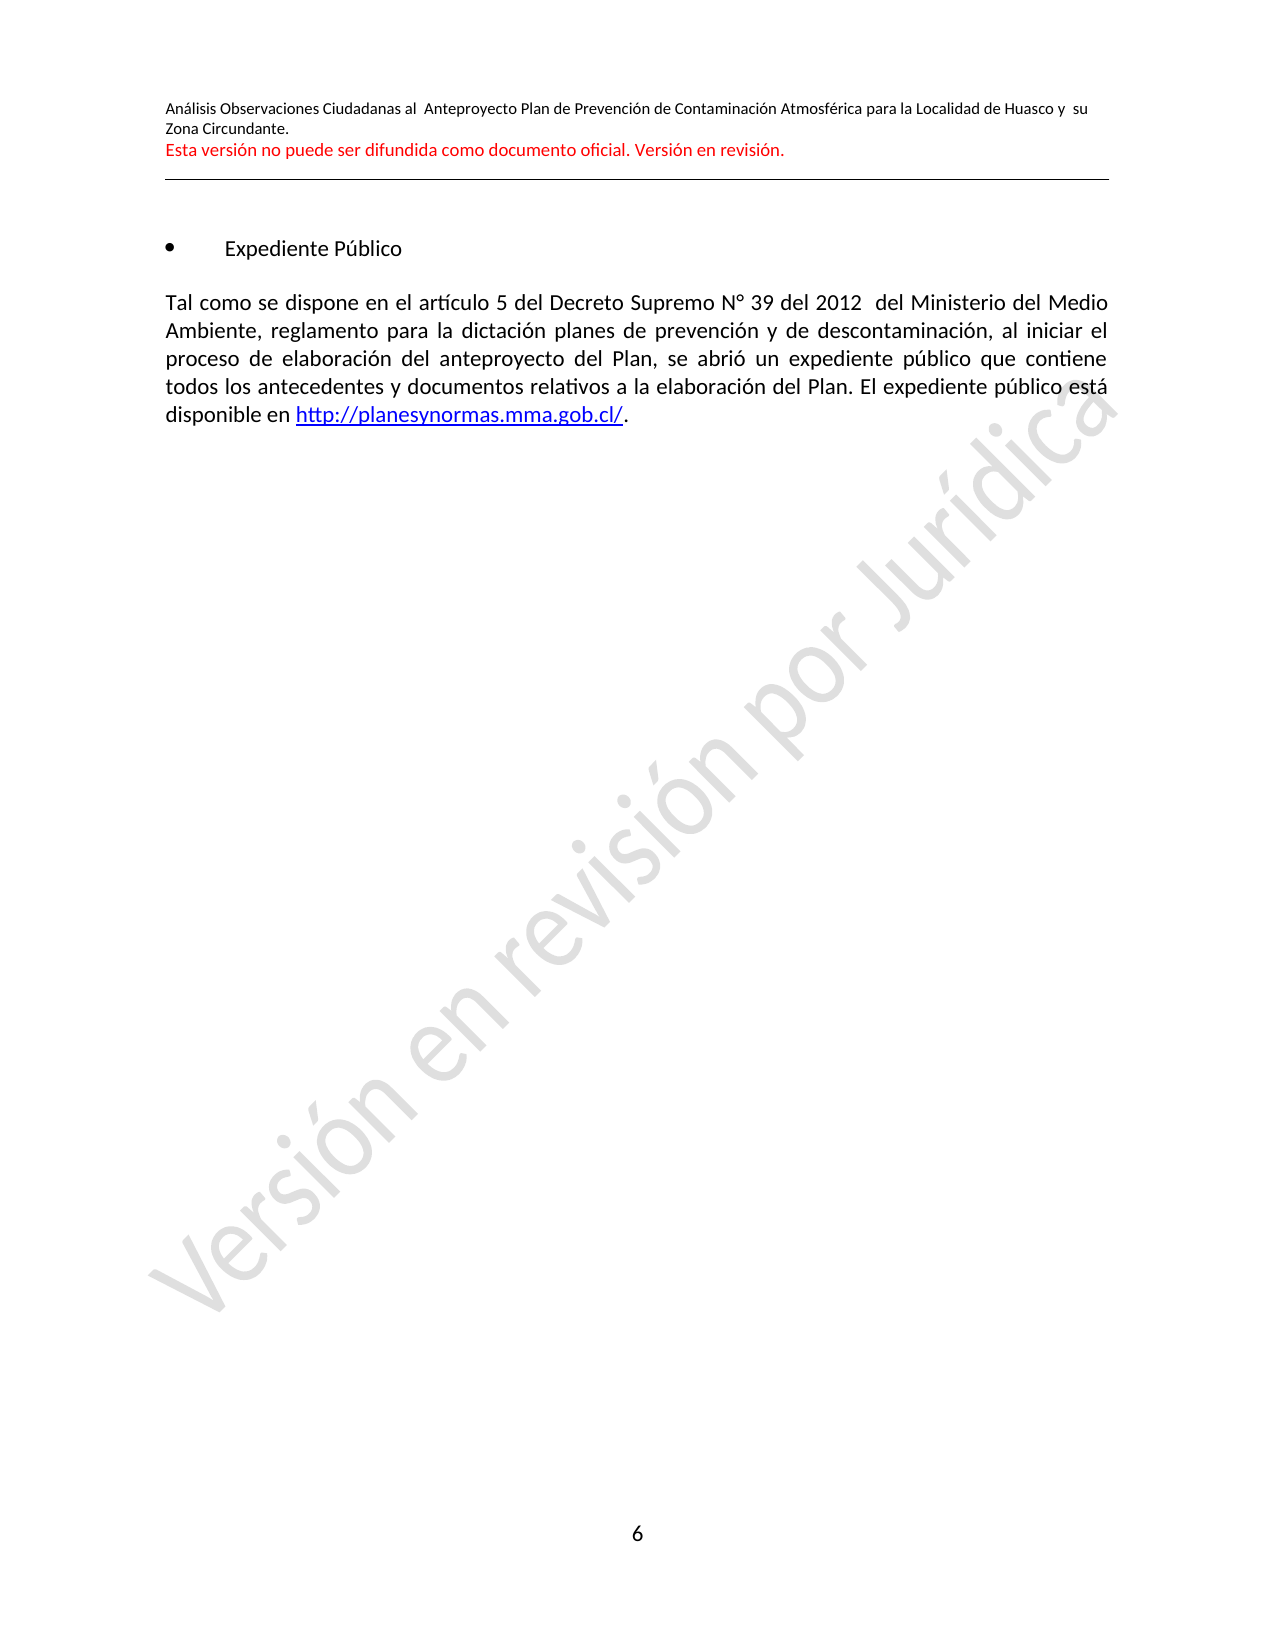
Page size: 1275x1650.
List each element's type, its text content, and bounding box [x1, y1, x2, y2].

text Tal como se dispone en el artículo 5 del Decreto Supremo N° 39 del 2012 del Ministerio del Medio Ambiente, reglamento para la dictación planes de prevención y de descontaminación, al iniciar el proceso de elaboración del anteproyecto del Plan, se abrió un expediente público que contiene todos los antecedentes y documentos relativos a la elaboración del Plan. El expediente público está disponible en http://planesynormas.mma.gob.cl/. [165, 288, 1109, 428]
list Expediente Público [165, 233, 1109, 262]
